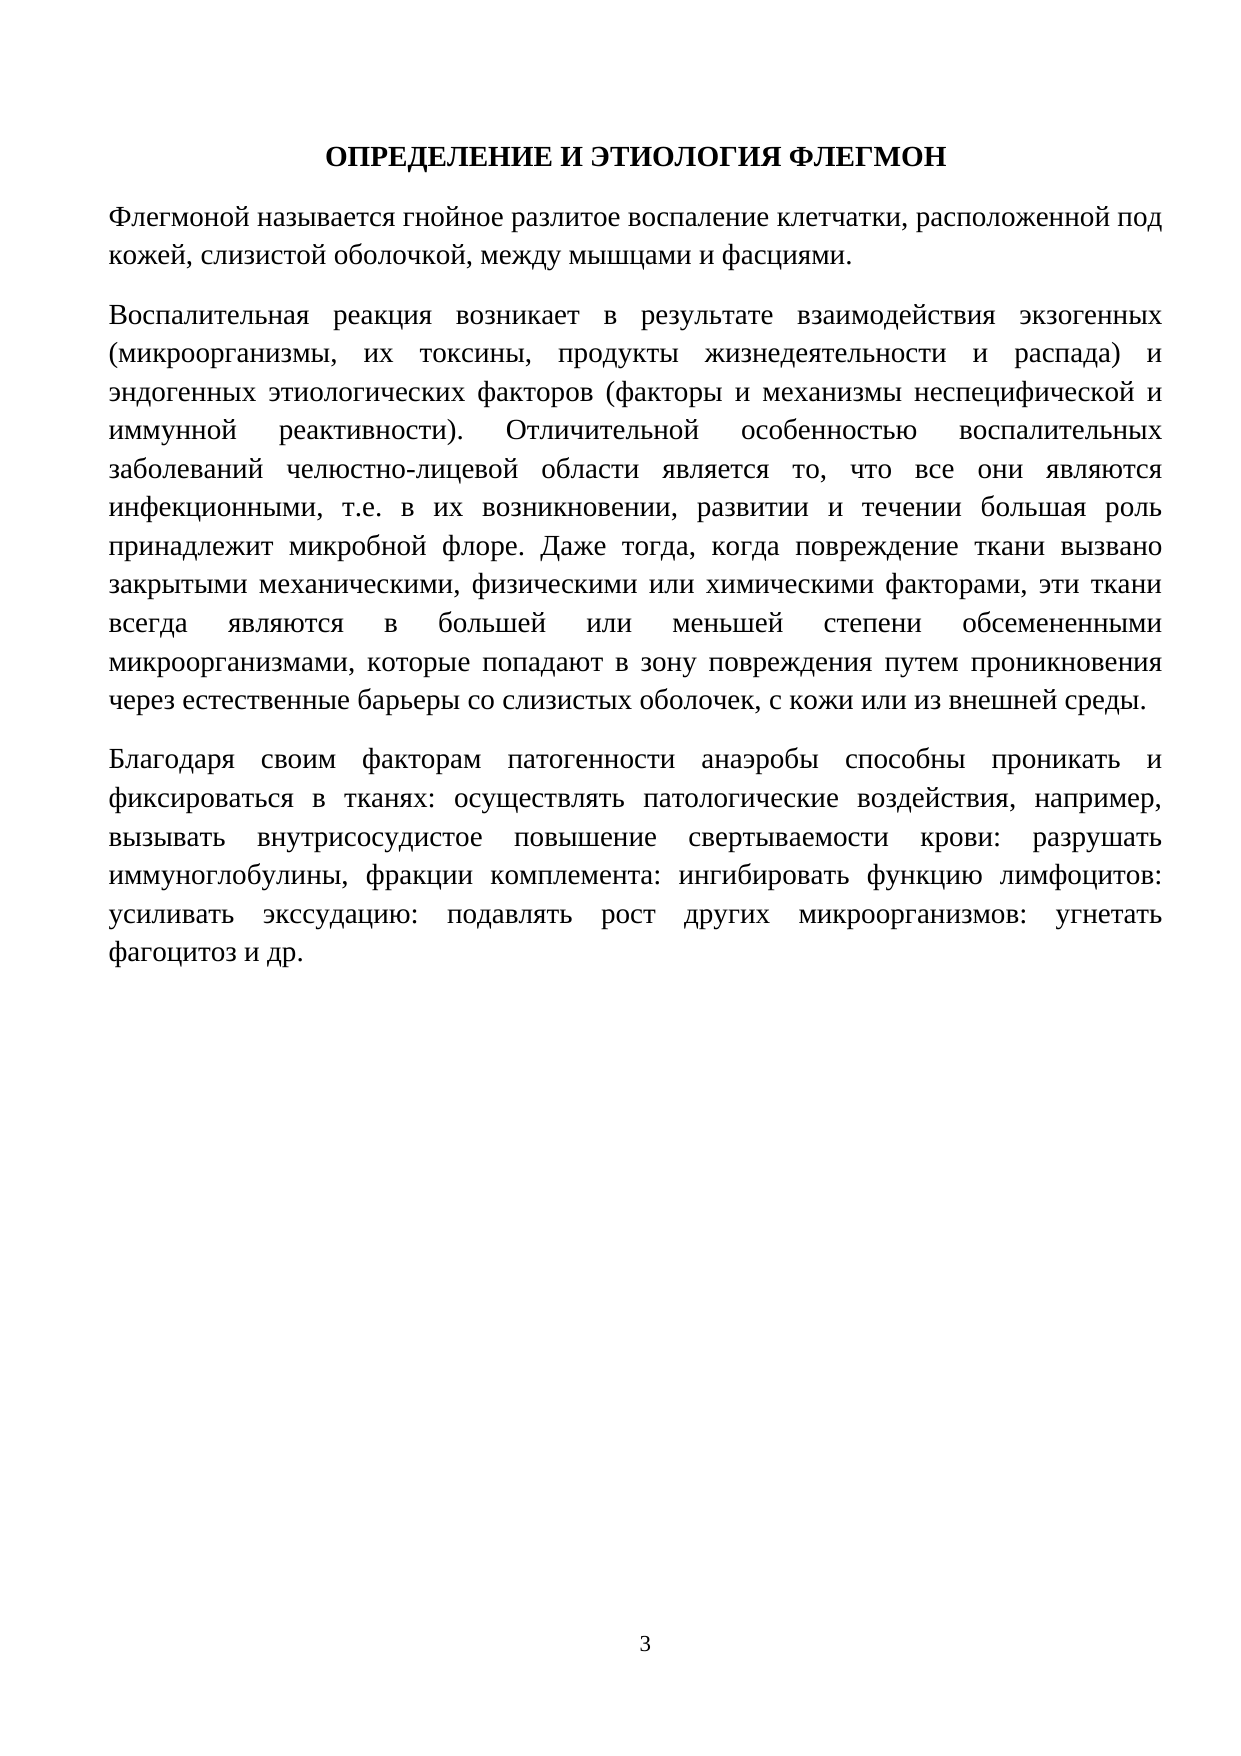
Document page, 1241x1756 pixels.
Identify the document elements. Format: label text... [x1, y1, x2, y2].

text Воспалительная реакция возникает в результате взаимодействия экзогенных (микроорганизмы, их токсины, продукты жизнедеятельности и распада) и эндогенных этиологических факторов (факторы и механизмы неспецифической и иммунной реактивности). Отличительной особенностью воспалительных заболеваний челюстно-лицевой области является то, что все они являются инфекционными, т.е. в их возникновении, развитии и течении большая роль принадлежит микробной флоре. Даже тогда, когда повреждение ткани вызвано закрытыми механическими, физическими или химическими факторами, эти ткани всегда являются в большей или меньшей степени обсемененными микроорганизмами, которые попадают в зону повреждения путем проникновения через естественные барьеры со слизистых оболочек, с кожи или из внешней среды. [108, 297, 1163, 716]
text Благодаря своим факторам патогенности анаэробы способны проникать и фиксироваться в тканях: осуществлять патологические воздействия, например, вызывать внутрисосудистое повышение свертываемости крови: разрушать иммуноглобулины, фракции комплемента: ингибировать функцию лимфоцитов: усиливать экссудацию: подавлять рост других микроорганизмов: угнетать фагоцитоз и др. [108, 742, 1163, 968]
text ОПРЕДЕЛЕНИЕ И ЭТИОЛОГИЯ ФЛЕГМОН [108, 139, 1163, 173]
text Флегмоной называется гнойное разлитое воспаление клетчатки, расположенной под кожей, слизистой оболочкой, между мышцами и фасциями. [108, 199, 1163, 271]
